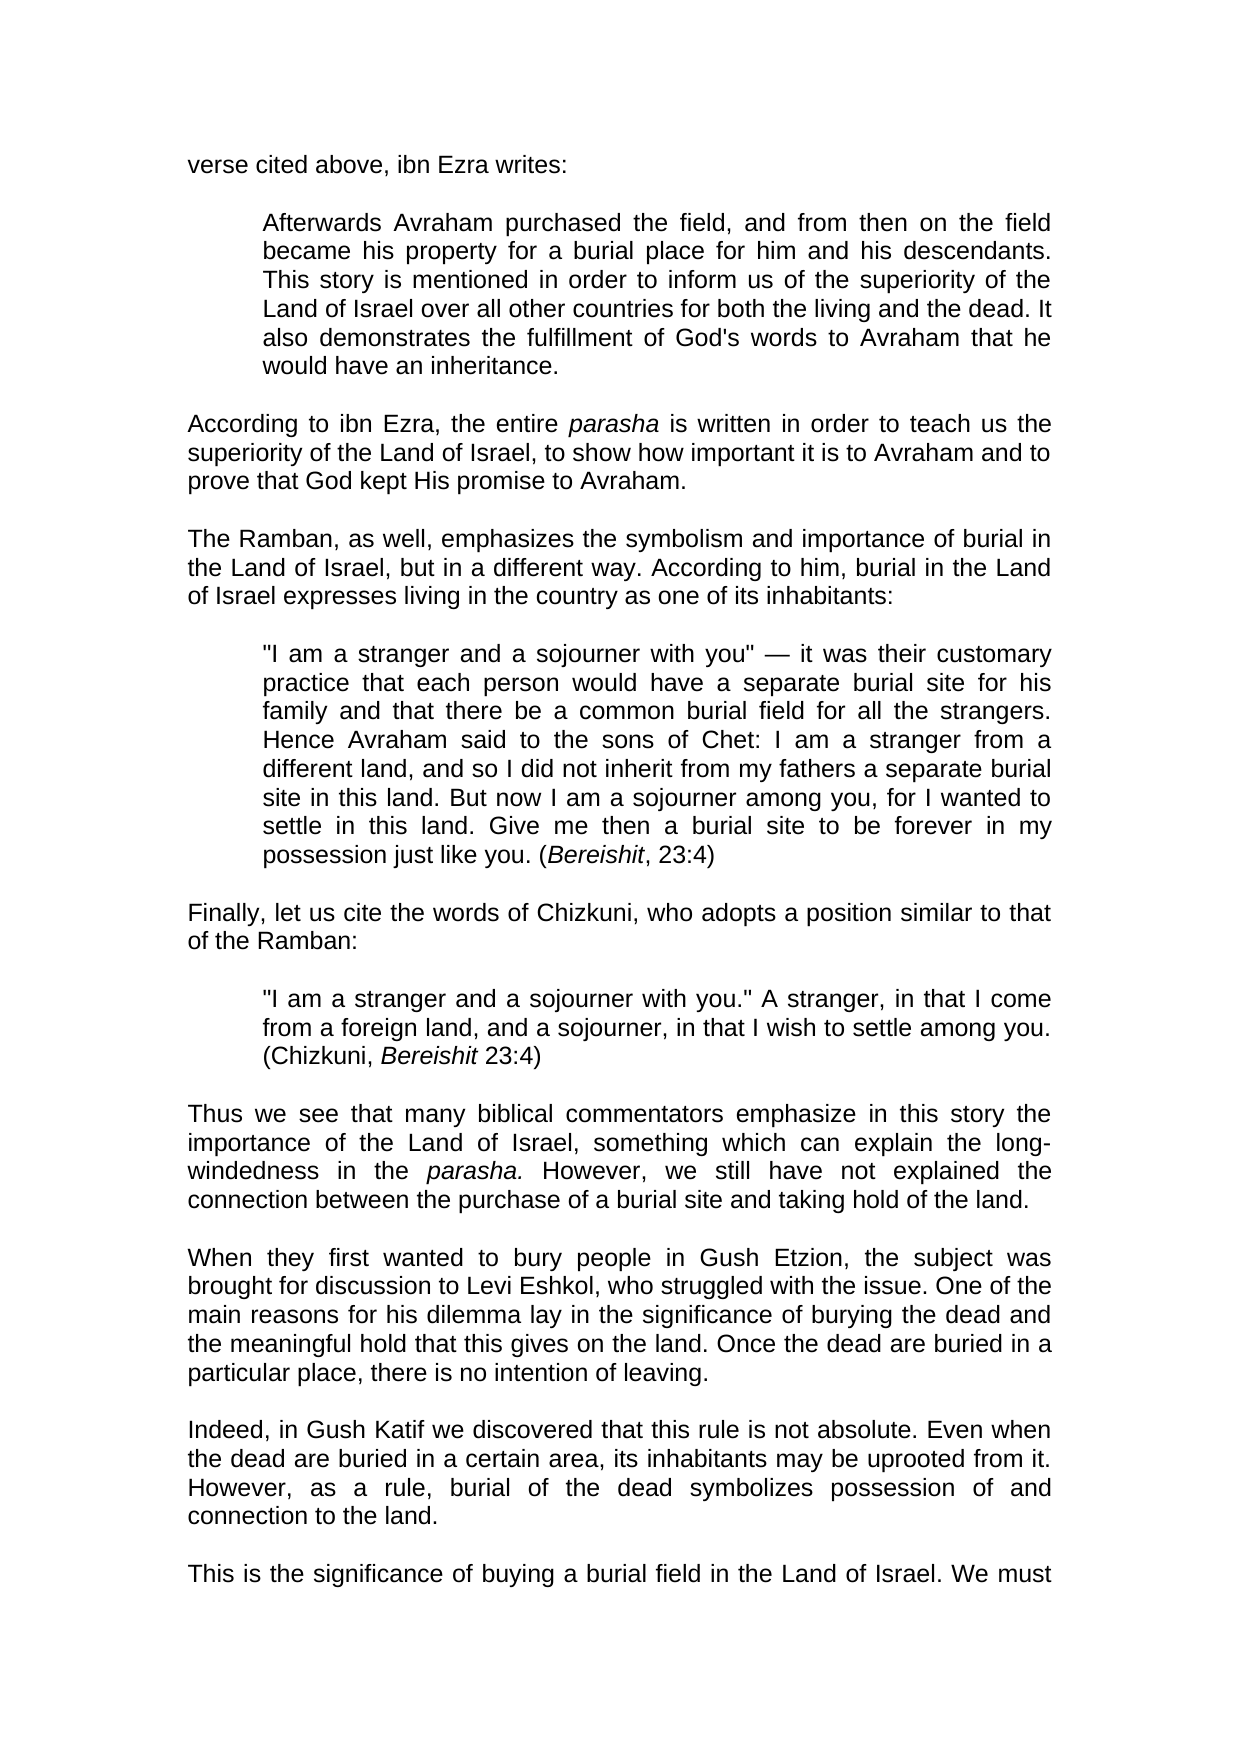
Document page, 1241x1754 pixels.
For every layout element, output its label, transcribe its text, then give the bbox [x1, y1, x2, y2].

text According to ibn Ezra, the entire parasha is written in order to teach us the superiority of the Land of Israel, to show how important it is to Avraham and to prove that God kept His promise to Avraham. [187, 409, 1053, 495]
text Thus we see that many biblical commentators emphasize in this story the importance of the Land of Israel, something which can explain the long-windedness in the parasha. However, we still have not explained the connection between the purchase of a burial site and taking hold of the land. [187, 1099, 1053, 1214]
text When they first wanted to bury people in Gush Etzion, the subject was brought for discussion to Levi Eshkol, who struggled with the issue. One of the main reasons for his dilemma lay in the significance of burying the dead and the meaningful hold that this gives on the land. Once the dead are buried in a particular place, there is no intention of leaving. [187, 1242, 1053, 1386]
text Finally, let us cite the words of Chizkuni, who adopts a position similar to that of the Ramban: [187, 897, 1053, 955]
text The Ramban, as well, emphasizes the symbolism and importance of burial in the Land of Israel, but in a different way. According to him, burial in the Land of Israel expresses living in the country as one of its inhabitants: [187, 524, 1053, 610]
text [187, 150, 1053, 179]
text Indeed, in Gush Katif we discovered that this rule is not absolute. Even when the dead are buried in a certain area, its inhabitants may be uprooted from it. However, as a rule, burial of the dead symbolizes possession of and connection to the land. [187, 1415, 1053, 1530]
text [187, 1559, 1053, 1587]
text "I am a stranger and a sojourner with you." A stranger, in that I come from a foreign land, and a sojourner, in that I wish to settle among you. (Chizkuni, Bereishit 23:4) [262, 984, 1053, 1070]
text Afterwards Avraham purchased the field, and from then on the field became his property for a burial place for him and his descendants. This story is mentioned in order to inform us of the superiority of the Land of Israel over all other countries for both the living and the dead. It also demonstrates the fulfillment of God's words to Avraham that he would have an inheritance. [262, 207, 1053, 380]
text "I am a stranger and a sojourner with you" — it was their customary practice that each person would have a separate burial site for his family and that there be a common burial field for all the strangers. Hence Avraham said to the sons of Chet: I am a stranger from a different land, and so I did not inherit from my fathers a separate burial site in this land. But now I am a sojourner among you, for I wanted to settle in this land. Give me then a burial site to be forever in my possession just like you. (Bereishit, 23:4) [262, 639, 1053, 869]
